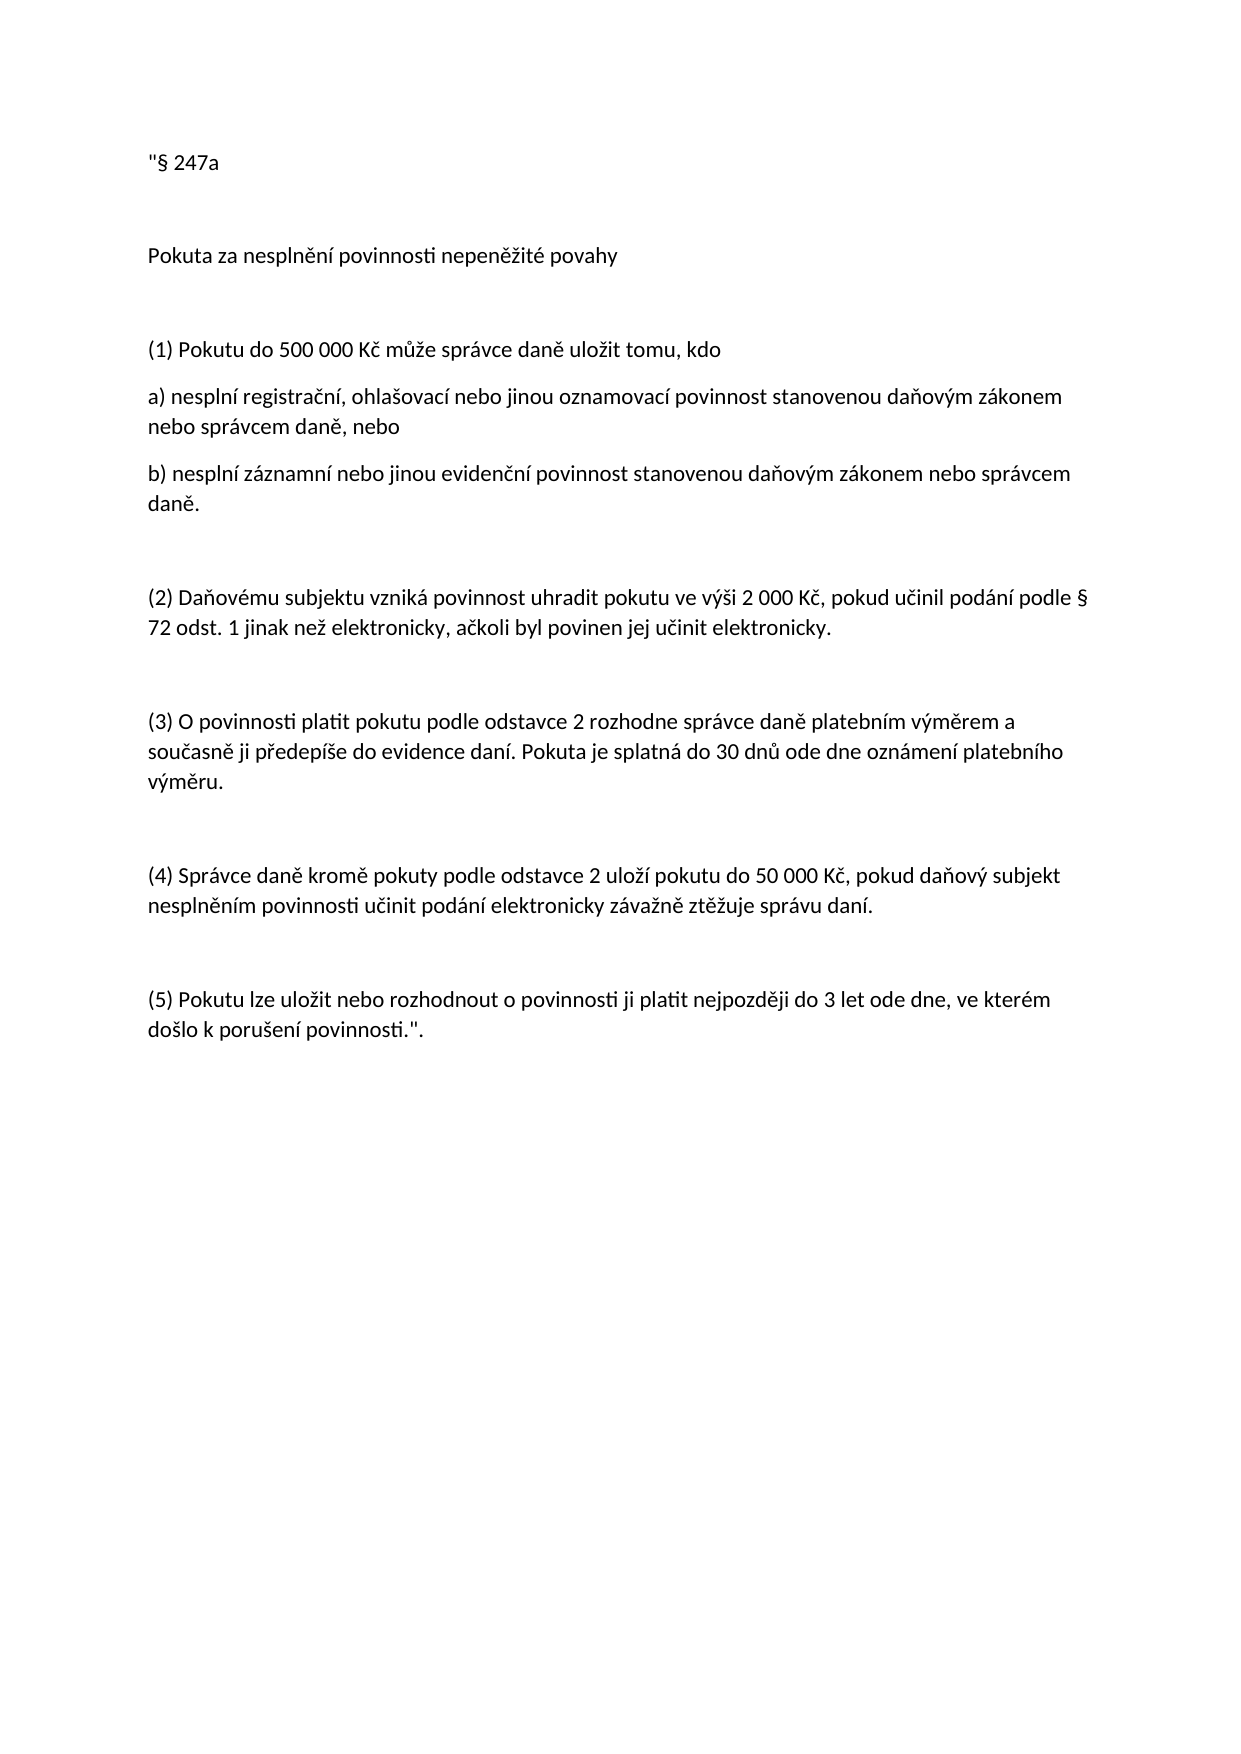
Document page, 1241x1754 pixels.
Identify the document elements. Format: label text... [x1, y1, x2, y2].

text a) nesplní registrační, ohlašovací nebo jinou oznamovací povinnost stanovenou daňovým zákonem nebo správcem daně, nebo [148, 382, 1093, 440]
text (5) Pokutu lze uložit nebo rozhodnout o povinnosti ji platit nejpozději do 3 let ode dne, ve kterém došlo k porušení povinnosti.". [148, 985, 1093, 1043]
text Pokuta za nesplnění povinnosti nepeněžité povahy [148, 241, 1093, 269]
text (2) Daňovému subjektu vzniká povinnost uhradit pokutu ve výši 2 000 Kč, pokud učinil podání podle § 72 odst. 1 jinak než elektronicky, ačkoli byl povinen jej učinit elektronicky. [148, 583, 1093, 641]
text (4) Správce daně kromě pokuty podle odstavce 2 uloží pokutu do 50 000 Kč, pokud daňový subjekt nesplněním povinnosti učinit podání elektronicky závažně ztěžuje správu daní. [148, 861, 1093, 919]
text (1) Pokutu do 500 000 Kč může správce daně uložit tomu, kdo [148, 335, 1093, 363]
text "§ 247a [148, 148, 1093, 176]
text b) nesplní záznamní nebo jinou evidenční povinnost stanovenou daňovým zákonem nebo správcem daně. [148, 459, 1093, 517]
text (3) O povinnosti platit pokutu podle odstavce 2 rozhodne správce daně platebním výměrem a současně ji předepíše do evidence daní. Pokuta je splatná do 30 dnů ode dne oznámení platebního výměru. [148, 707, 1093, 795]
